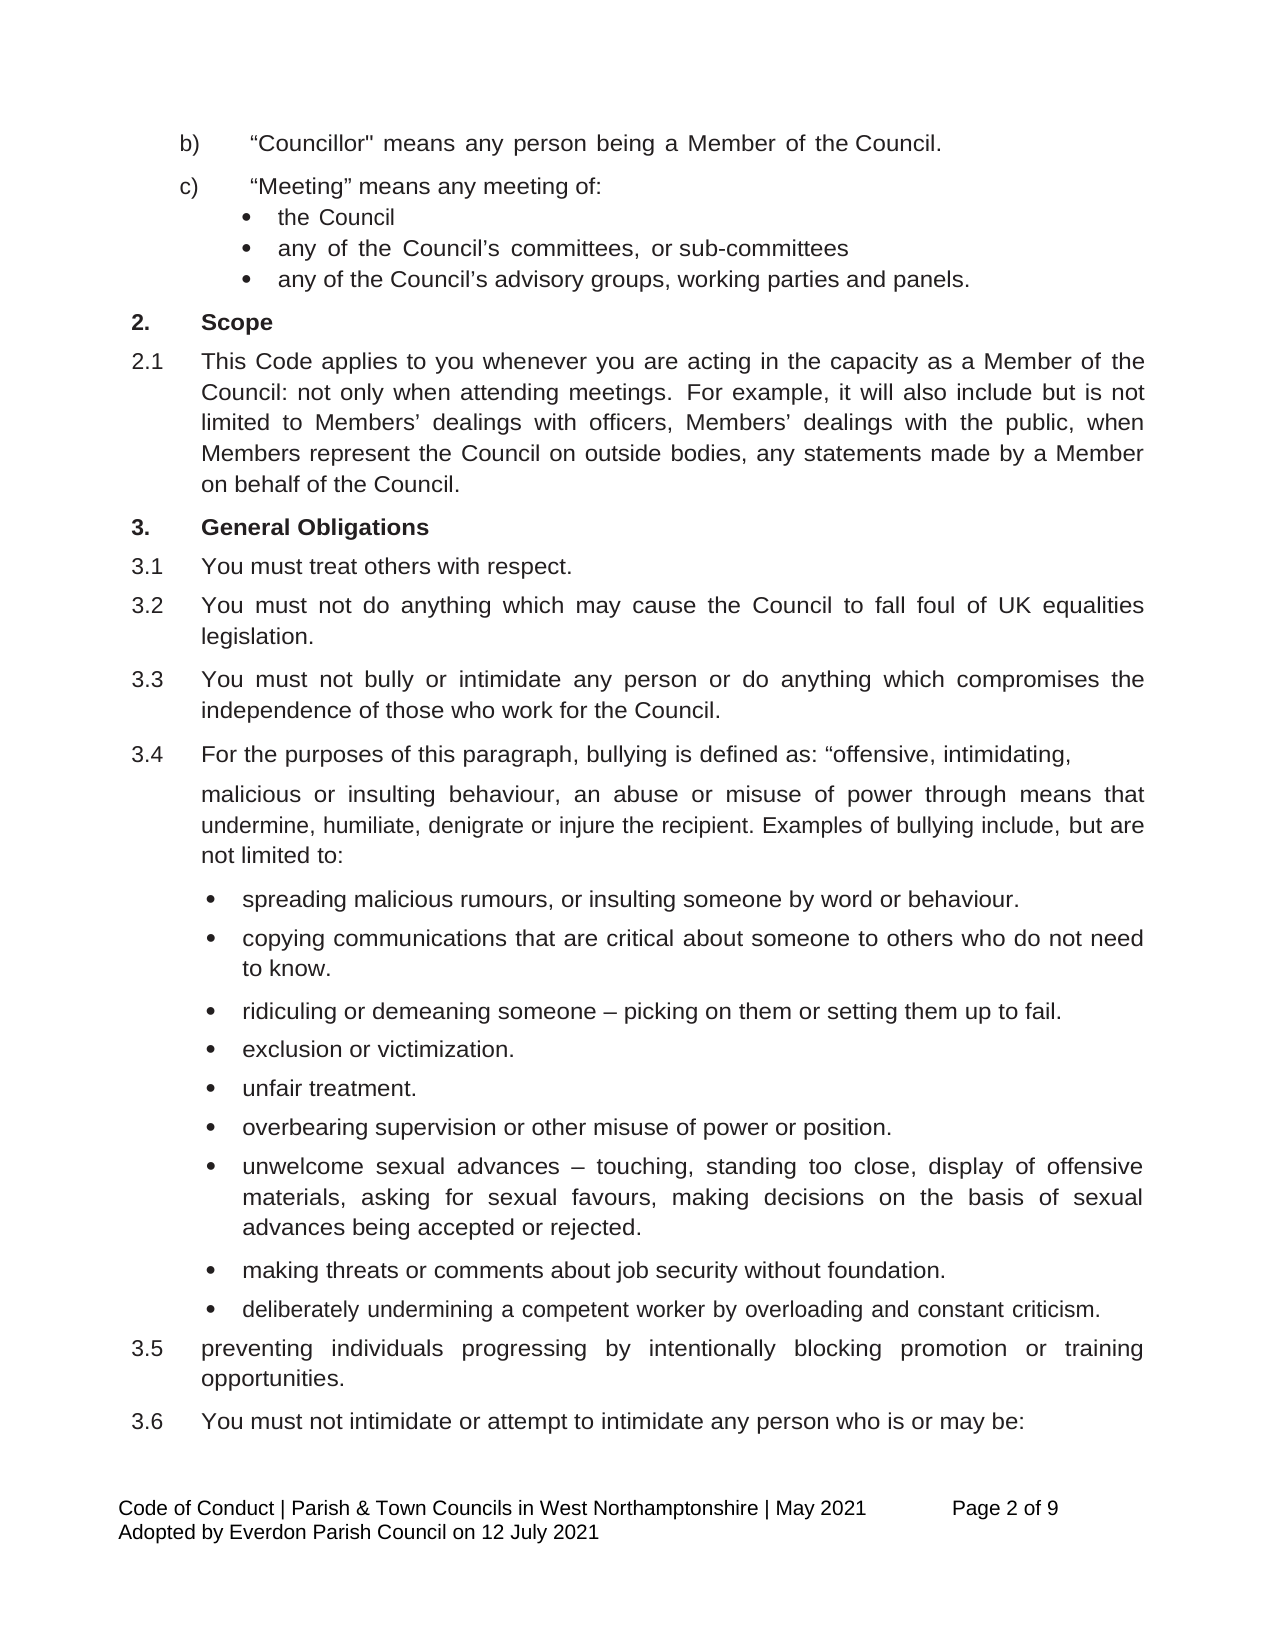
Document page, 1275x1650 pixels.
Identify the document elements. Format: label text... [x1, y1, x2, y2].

list unwelcome sexual advances – touching, standing too close, display of offensive materials, asking for sexual favours, making decisions on the basis of sexual advances being accepted or rejected. [207, 1153, 1145, 1240]
subtitle Scope [131, 309, 1157, 335]
list You must not intimidate or attempt to intimidate any person who is or may be: [131, 1408, 1144, 1434]
list any of the Council’s advisory groups, working parties and panels. [242, 266, 1144, 292]
list You must not bully or intimidate any person or do anything which compromises the independence of those who work for the Council. [131, 666, 1145, 724]
list ridiculing or demeaning someone – picking on them or setting them up to fail. [207, 998, 1157, 1024]
list making threats or comments about job security without foundation. [207, 1257, 1157, 1283]
list deliberately undermining a competent worker by overloading and constant criticism. [207, 1296, 1157, 1322]
list This Code applies to you whenever you are acting in the capacity as a Member of the Council: not only when attending meetings. For example, it will also include but is not limited to Members’ dealings with officers, Members’ dealings with the public, when Members represent the Council on outside bodies, any statements made by a Member on behalf of the Council. [131, 348, 1145, 497]
list exclusion or victimization. [207, 1036, 1157, 1063]
list preventing individuals progressing by intentionally blocking promotion or training opportunities. [131, 1335, 1144, 1391]
list “Councillor" means any person being a Member of the Council. [179, 130, 1144, 156]
list any of the Council’s committees, or sub-committees [242, 235, 1145, 262]
list copying communications that are critical about someone to others who do not need to know. [207, 925, 1144, 981]
list overbearing supervision or other misuse of power or position. [207, 1114, 1157, 1141]
list “Meeting” means any meeting of: [179, 173, 1157, 199]
subtitle General Obligations [131, 514, 1157, 541]
text malicious or insulting behaviour, an abuse or misuse of power through means that undermine, humiliate, denigrate or injure the recipient. Examples of bullying include, but are not limited to: [201, 781, 1144, 869]
list spreading malicious rumours, or insulting someone by word or behaviour. [207, 886, 1157, 912]
list the Council [242, 204, 1157, 231]
list For the purposes of this paragraph, bullying is defined as: “offensive, intimidating, [131, 741, 1157, 767]
list You must treat others with respect. [131, 553, 1157, 579]
list You must not do anything which may cause the Council to fall foul of UK equalities legislation. [131, 592, 1145, 649]
list unfair treatment. [207, 1075, 1157, 1102]
